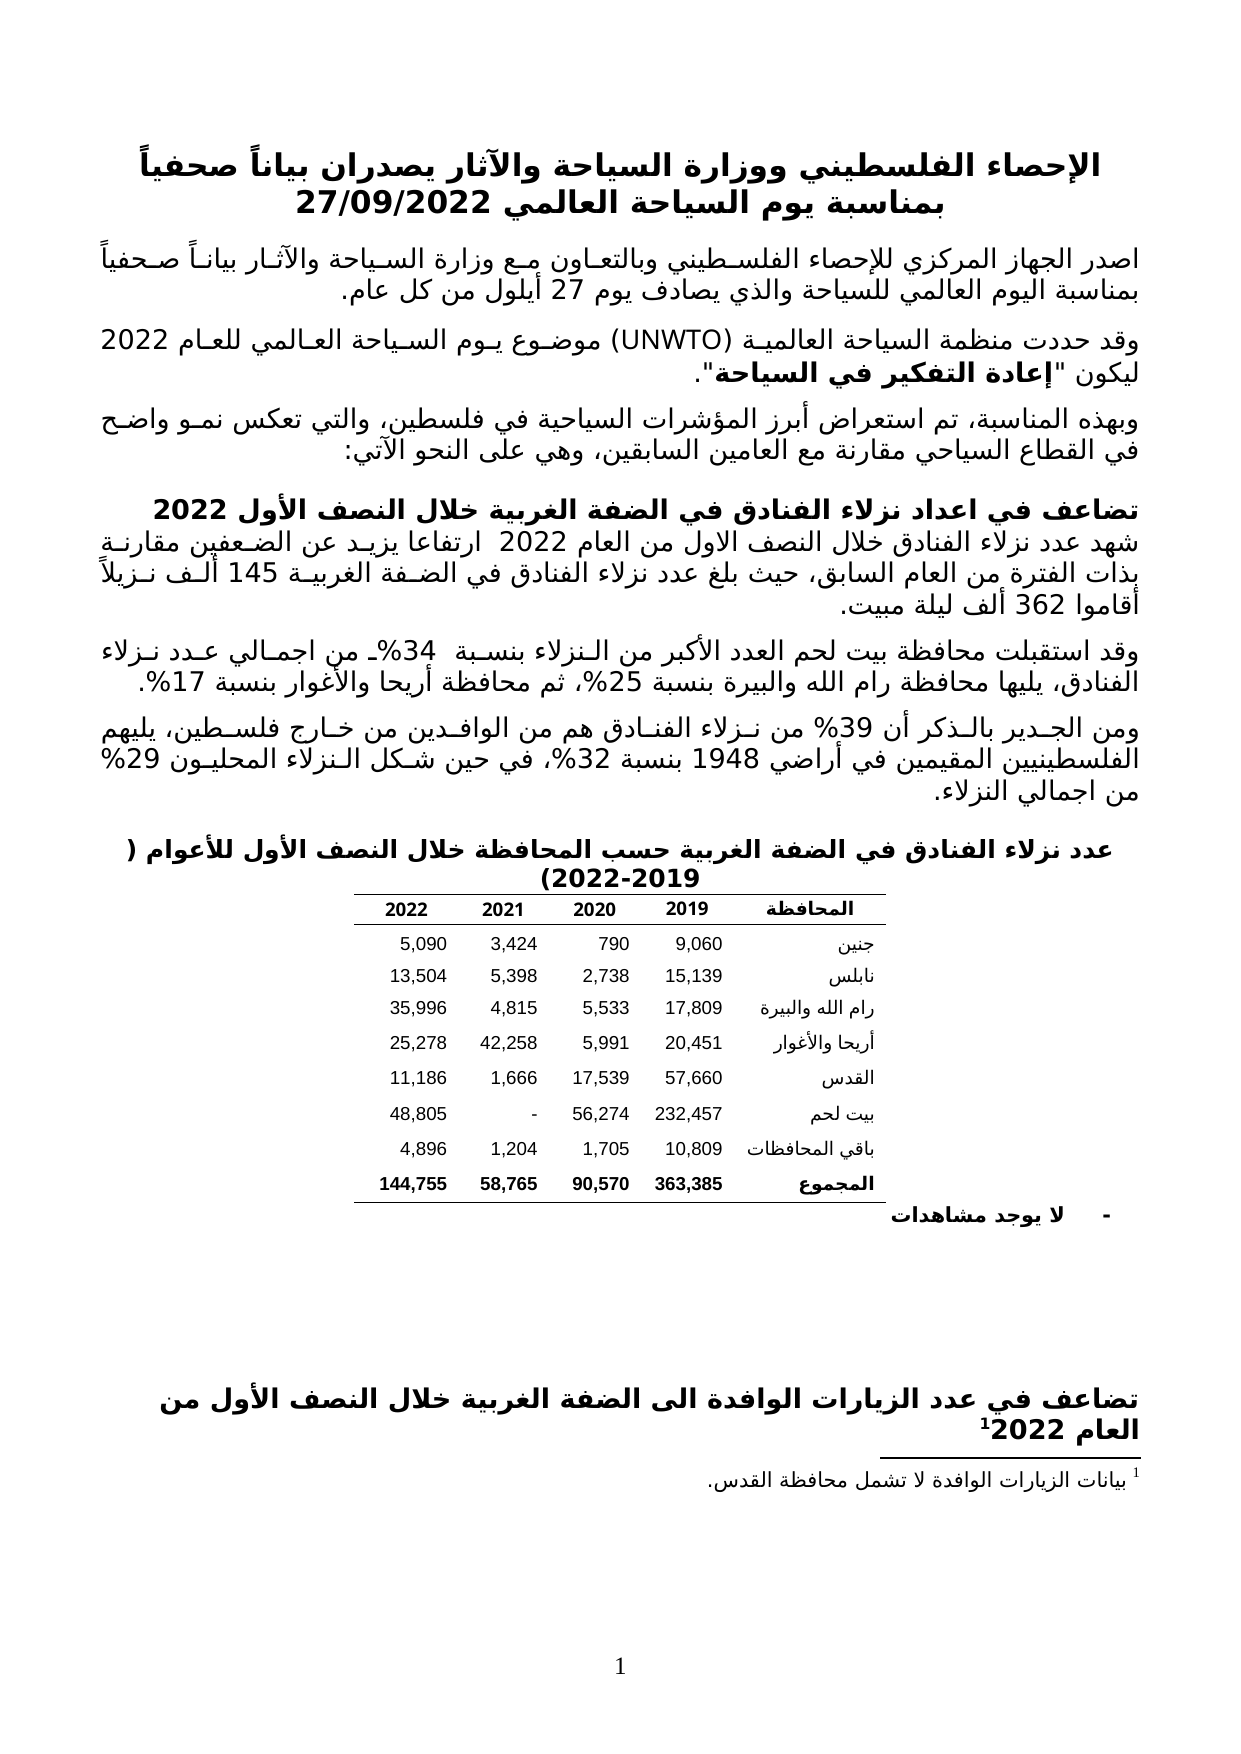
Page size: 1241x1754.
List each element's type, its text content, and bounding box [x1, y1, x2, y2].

table_cell 15,139 [641, 962, 733, 990]
table_cell 1,204 [458, 1131, 548, 1166]
table_cell 17,809 [641, 990, 733, 1025]
table_header المحافظة [734, 895, 886, 924]
table_header 2019 [641, 895, 733, 924]
text شهد عدد نزلاء الفنادق خلال النصف الاول من العام 2022 ارتفاعا يزيد عن الضعفين مقارنة بذات الفترة من العام السابق، حيث بلغ عدد نزلاء الفنادق في الضفة الغربية 145 ألف نزيلاً أقاموا 362 ألف ليلة مبيت. [100, 526, 1140, 621]
table_cell 1,705 [549, 1131, 641, 1166]
table_cell 5,533 [549, 990, 641, 1025]
table_cell 5,398 [458, 962, 548, 990]
table_cell 1,666 [458, 1060, 548, 1096]
table_cell 57,660 [641, 1060, 733, 1096]
table_cell 5,991 [549, 1025, 641, 1060]
table_cell رام الله والبيرة [734, 990, 886, 1025]
table_cell 3,424 [458, 925, 548, 962]
text وقد حددت منظمة السياحة العالمية (UNWTO) موضوع يوم السياحة العالمي للعام 2022 ليكون "إعادة التفكير في السياحة". [100, 320, 1140, 389]
table_cell 42,258 [458, 1025, 548, 1060]
table_header 2021 [458, 895, 548, 924]
table_cell 2,738 [549, 962, 641, 990]
table_header 2022 [354, 895, 458, 924]
table_cell 35,996 [354, 990, 458, 1025]
text تضاعف في اعداد نزلاء الفنادق في الضفة الغربية خلال النصف الأول 2022 [100, 494, 1140, 526]
table_cell نابلس [734, 962, 886, 990]
text عدد نزلاء الفنادق في الضفة الغربية حسب المحافظة خلال النصف الأول للأعوام (2019-2022) [100, 835, 1140, 894]
table_header 2020 [549, 895, 641, 924]
table_cell أريحا والأغوار [734, 1025, 886, 1060]
table_cell 13,504 [354, 962, 458, 990]
table_cell المجموع [734, 1166, 886, 1202]
table_cell 4,896 [354, 1131, 458, 1166]
table_cell 790 [549, 925, 641, 962]
table_cell 58,765 [458, 1166, 548, 1202]
table_cell 10,809 [641, 1131, 733, 1166]
table_cell - [458, 1096, 548, 1131]
table_cell 4,815 [458, 990, 548, 1025]
table_cell 20,451 [641, 1025, 733, 1060]
table_cell القدس [734, 1060, 886, 1096]
table_cell 144,755 [354, 1166, 458, 1202]
table_cell 17,539 [549, 1060, 641, 1096]
table_cell 9,060 [641, 925, 733, 962]
table_cell بيت لحم [734, 1096, 886, 1131]
table_cell 56,274 [549, 1096, 641, 1131]
text تضاعف في عدد الزيارات الوافدة الى الضفة الغربية خلال النصف الأول من العام 2022 [100, 1383, 1140, 1446]
table_cell 5,090 [354, 925, 458, 962]
list لا يوجد مشاهدات [100, 1203, 1102, 1227]
text ومن الجدير بالذكر أن 39% من نزلاء الفنادق هم من الوافدين من خارج فلسطين، يليهم الفلسطينيين المقيمين في أراضي 1948 بنسبة 32%، في حين شكل النزلاء المحليون 29% من اجمالي النزلاء. [100, 712, 1140, 807]
text وقد استقبلت محافظة بيت لحم العدد الأكبر من النزلاء بنسبة 34% من اجمالي عدد نزلاء الفنادق، يليها محافظة رام الله والبيرة بنسبة 25%، ثم محافظة أريحا والأغوار بنسبة 17%. [100, 635, 1140, 698]
table_cell جنين [734, 925, 886, 962]
table_cell 25,278 [354, 1025, 458, 1060]
table_cell 90,570 [549, 1166, 641, 1202]
table_cell 48,805 [354, 1096, 458, 1131]
text اصدر الجهاز المركزي للإحصاء الفلسطيني وبالتعاون مع وزارة السياحة والآثار بياناً صحفياً بمناسبة اليوم العالمي للسياحة والذي يصادف يوم 27 أيلول من كل عام. [100, 243, 1140, 306]
table_cell باقي المحافظات [734, 1131, 886, 1166]
title الإحصاء الفلسطيني ووزارة السياحة والآثار يصدران بياناً صحفياً بمناسبة يوم السياحة العالمي 27/09/2022 [100, 148, 1140, 220]
text وبهذه المناسبة، تم استعراض أبرز المؤشرات السياحية في فلسطين، والتي تعكس نمو واضح في القطاع السياحي مقارنة مع العامين السابقين، وهي على النحو الآتي: [100, 403, 1140, 466]
table_cell 363,385 [641, 1166, 733, 1202]
table_cell 232,457 [641, 1096, 733, 1131]
table_cell 11,186 [354, 1060, 458, 1096]
